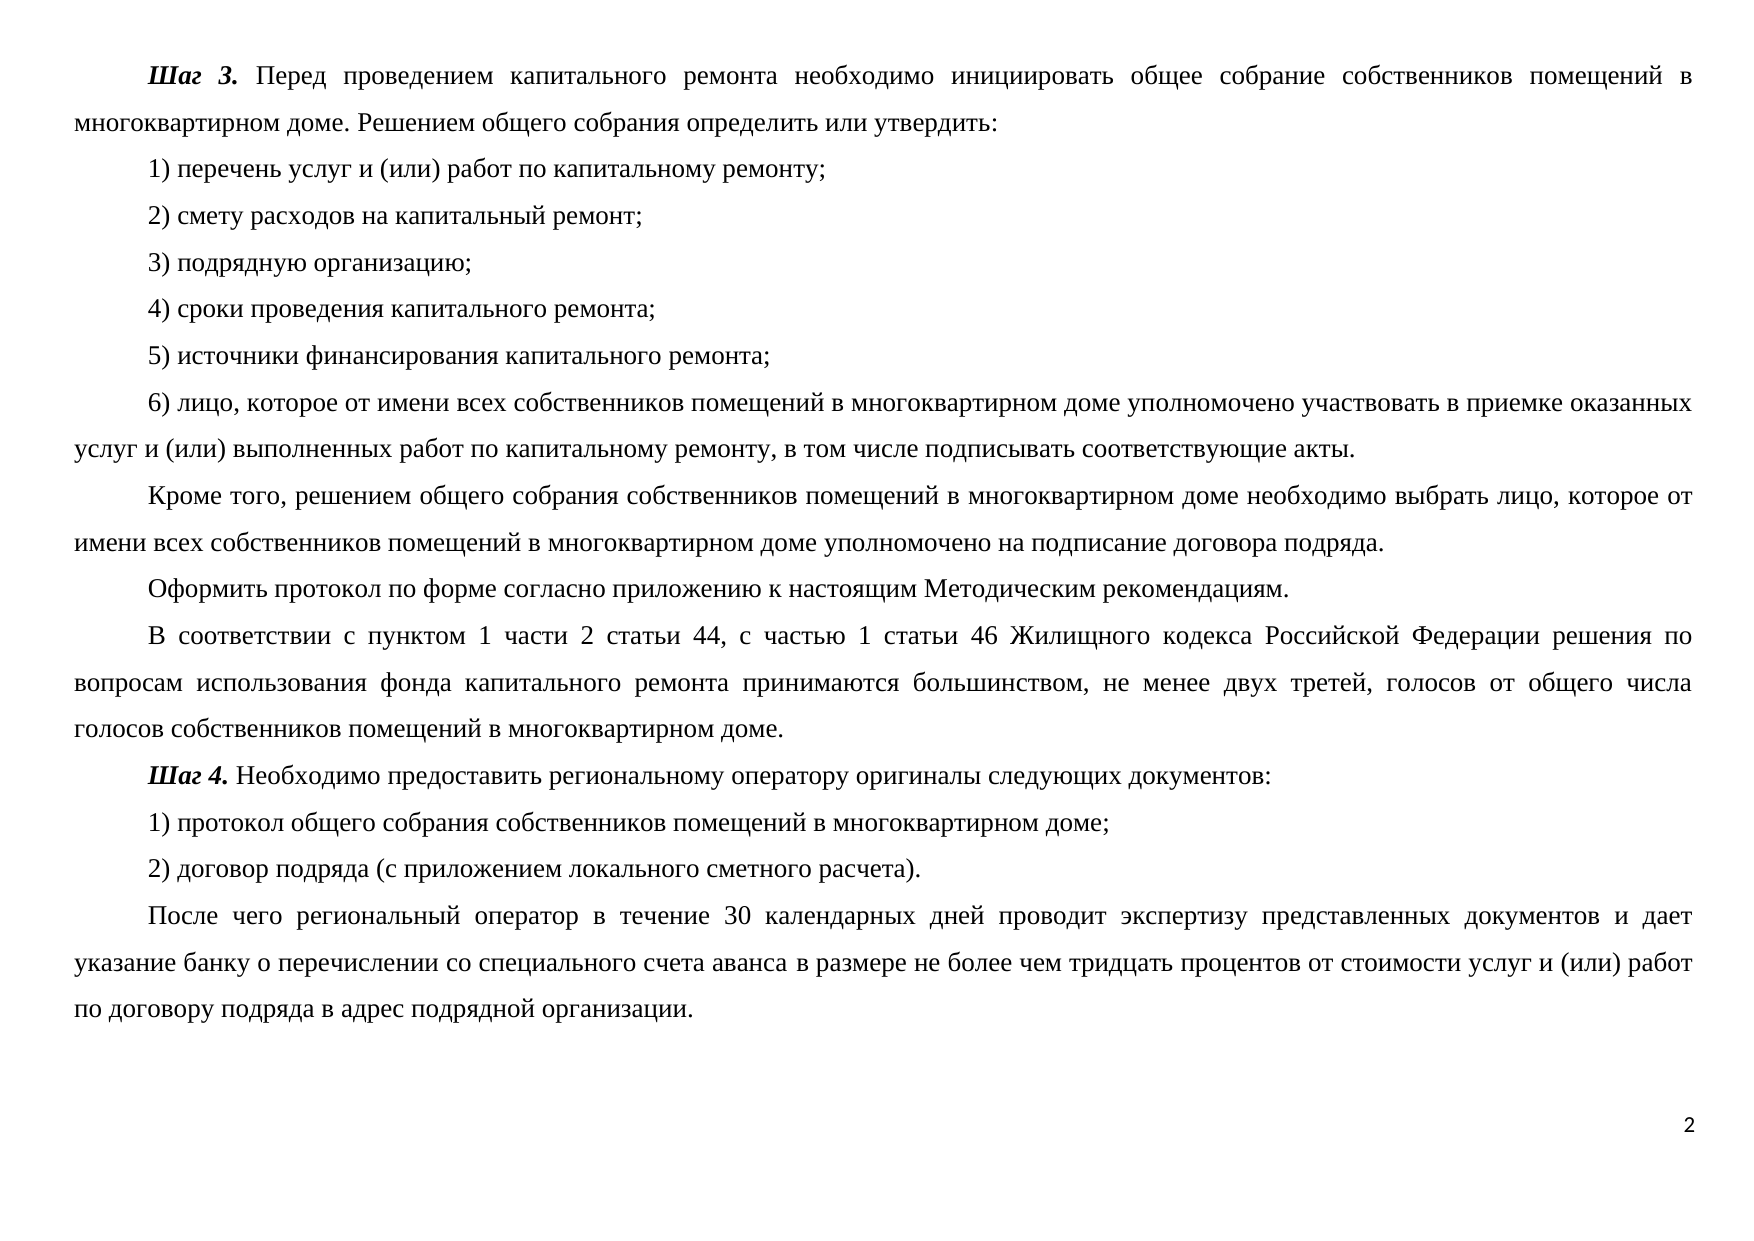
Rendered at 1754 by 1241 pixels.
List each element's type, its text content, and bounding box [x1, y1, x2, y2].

text 4) сроки проведения капитального ремонта; [74, 292, 1695, 323]
text В соответствии с пунктом 1 части 2 статьи 44, с частью 1 статьи 46 Жилищного кодекса Российской Федерации решения по вопросам использования фонда капитального ремонта принимаются большинством, не менее двух третей, голосов от общего числа голосов собственников помещений в многоквартирном доме. [74, 619, 1695, 743]
text 5) источники финансирования капитального ремонта; [74, 339, 1695, 370]
text 6) лицо, которое от имени всех собственников помещений в многоквартирном доме уполномочено участвовать в приемке оказанных услуг и (или) выполненных работ по капитальному ремонту, в том числе подписывать соответствующие акты. [74, 386, 1695, 463]
text Оформить протокол по форме согласно приложению к настоящим Методическим рекомендациям. [74, 572, 1695, 603]
text Шаг 3. Перед проведением капитального ремонта необходимо инициировать общее собрание собственников помещений в многоквартирном доме. Решением общего собрания определить или утвердить: [74, 59, 1695, 137]
text Шаг 4. Необходимо предоставить региональному оператору оригиналы следующих документов: [74, 759, 1695, 790]
text 1) протокол общего собрания собственников помещений в многоквартирном доме; [74, 806, 1695, 837]
text 2) смету расходов на капитальный ремонт; [74, 199, 1695, 230]
text После чего региональный оператор в течение 30 календарных дней проводит экспертизу представленных документов и дает указание банку о перечислении со специального счета аванса в размере не более чем тридцать процентов от стоимости услуг и (или) работ по договору подряда в адрес подрядной организации. [74, 899, 1695, 1023]
text Кроме того, решением общего собрания собственников помещений в многоквартирном доме необходимо выбрать лицо, которое от имени всех собственников помещений в многоквартирном доме уполномочено на подписание договора подряда. [74, 479, 1695, 557]
text 2) договор подряда (с приложением локального сметного расчета). [74, 852, 1695, 883]
text 3) подрядную организацию; [74, 246, 1695, 277]
text 1) перечень услуг и (или) работ по капитальному ремонту; [74, 152, 1695, 183]
